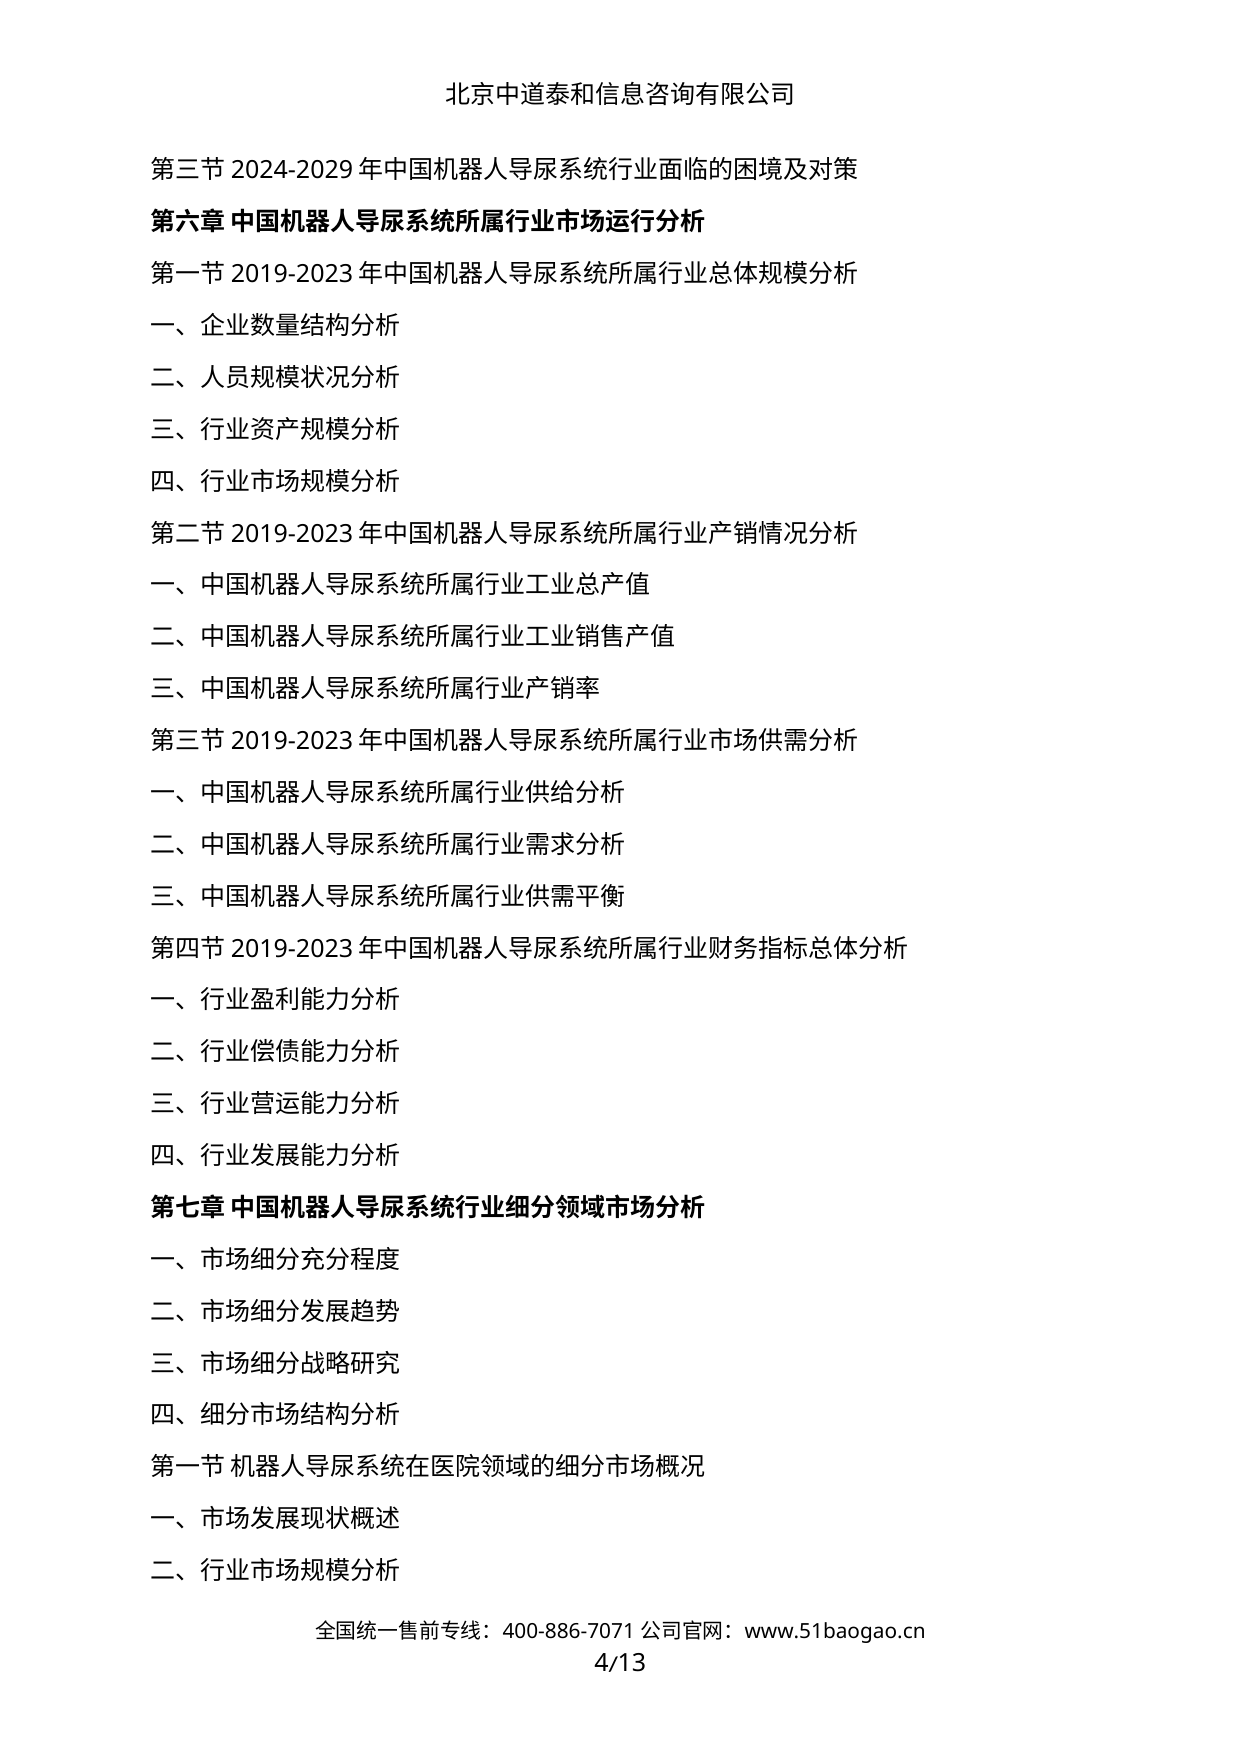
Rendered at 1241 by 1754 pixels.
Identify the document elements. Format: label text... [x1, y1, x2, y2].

text 一、市场发展现状概述 [150, 1499, 1090, 1535]
text 第四节 2019-2023年中国机器人导尿系统所属行业财务指标总体分析 [150, 928, 1090, 964]
text 二、行业偿债能力分析 [150, 1032, 1090, 1068]
text 二、中国机器人导尿系统所属行业需求分析 [150, 824, 1090, 861]
text 四、行业市场规模分析 [150, 461, 1090, 497]
text 一、市场细分充分程度 [150, 1239, 1090, 1276]
text 二、市场细分发展趋势 [150, 1291, 1090, 1327]
text 第七章 中国机器人导尿系统行业细分领域市场分析 [150, 1187, 1090, 1224]
text 第三节 2019-2023年中国机器人导尿系统所属行业市场供需分析 [150, 721, 1090, 757]
text 四、行业发展能力分析 [150, 1136, 1090, 1172]
text 一、企业数量结构分析 [150, 306, 1090, 342]
text 四、细分市场结构分析 [150, 1395, 1090, 1431]
text 三、中国机器人导尿系统所属行业产销率 [150, 669, 1090, 705]
text 一、中国机器人导尿系统所属行业供给分析 [150, 772, 1090, 809]
text 二、人员规模状况分析 [150, 357, 1090, 394]
text 第一节 2019-2023年中国机器人导尿系统所属行业总体规模分析 [150, 254, 1090, 290]
text 第二节 2019-2023年中国机器人导尿系统所属行业产销情况分析 [150, 513, 1090, 549]
text 第六章 中国机器人导尿系统所属行业市场运行分析 [150, 202, 1090, 238]
text 二、中国机器人导尿系统所属行业工业销售产值 [150, 617, 1090, 653]
text 一、行业盈利能力分析 [150, 980, 1090, 1016]
text 第一节 机器人导尿系统在医院领域的细分市场概况 [150, 1447, 1090, 1483]
text 三、行业资产规模分析 [150, 409, 1090, 446]
text 三、行业营运能力分析 [150, 1084, 1090, 1120]
text 三、市场细分战略研究 [150, 1343, 1090, 1379]
text 二、行业市场规模分析 [150, 1551, 1090, 1587]
text 一、中国机器人导尿系统所属行业工业总产值 [150, 565, 1090, 601]
text 三、中国机器人导尿系统所属行业供需平衡 [150, 876, 1090, 912]
text 第三节 2024-2029年中国机器人导尿系统行业面临的困境及对策 [150, 150, 1090, 186]
